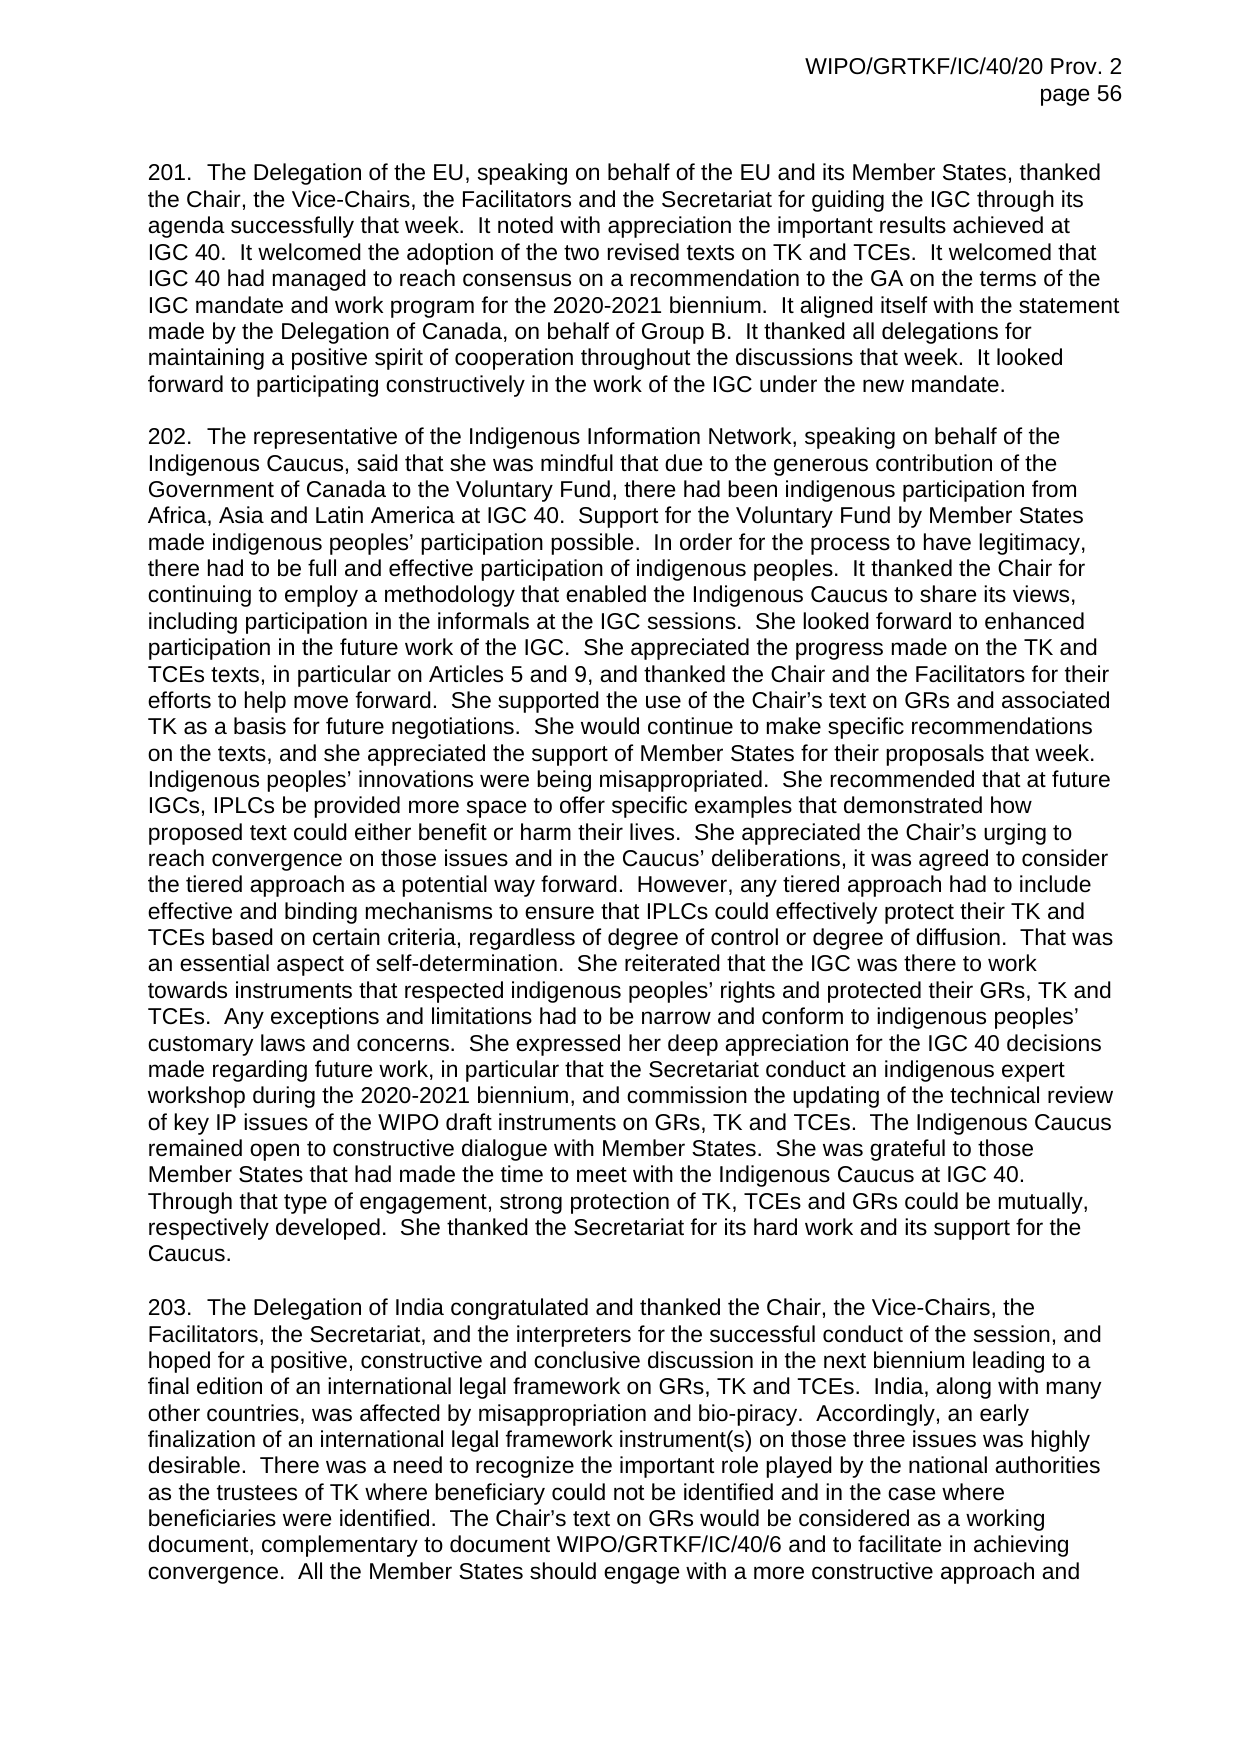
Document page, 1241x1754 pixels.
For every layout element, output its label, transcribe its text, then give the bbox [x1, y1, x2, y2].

list The representative of the Indigenous Information Network, speaking on behalf of the Indigenous Caucus, said that she was mindful that due to the generous contribution of the Government of Canada to the Voluntary Fund, there had been indigenous participation from Africa, Asia and Latin America at IGC 40. Support for the Voluntary Fund by Member States made indigenous peoples’ participation possible. In order for the process to have legitimacy, there had to be full and effective participation of indigenous peoples. It thanked the Chair for continuing to employ a methodology that enabled the Indigenous Caucus to share its views, including participation in the informals at the IGC sessions. She looked forward to enhanced participation in the future work of the IGC. She appreciated the progress made on the TK and TCEs texts, in particular on Articles 5 and 9, and thanked the Chair and the Facilitators for their efforts to help move forward. She supported the use of the Chair’s text on GRs and associated TK as a basis for future negotiations. She would continue to make specific recommendations on the texts, and she appreciated the support of Member States for their proposals that week. Indigenous peoples’ innovations were being misappropriated. She recommended that at future IGCs, IPLCs be provided more space to offer specific examples that demonstrated how proposed text could either benefit or harm their lives. She appreciated the Chair’s urging to reach convergence on those issues and in the Caucus’ deliberations, it was agreed to consider the tiered approach as a potential way forward. However, any tiered approach had to include effective and binding mechanisms to ensure that IPLCs could effectively protect their TK and TCEs based on certain criteria, regardless of degree of control or degree of diffusion. That was an essential aspect of self-determination. She reiterated that the IGC was there to work towards instruments that respected indigenous peoples’ rights and protected their GRs, TK and TCEs. Any exceptions and limitations had to be narrow and conform to indigenous peoples’ customary laws and concerns. She expressed her deep appreciation for the IGC 40 decisions made regarding future work, in particular that the Secretariat conduct an indigenous expert workshop during the 2020-2021 biennium, and commission the updating of the technical review of key IP issues of the WIPO draft instruments on GRs, TK and TCEs. The Indigenous Caucus remained open to constructive dialogue with Member States. She was grateful to those Member States that had made the time to meet with the Indigenous Caucus at IGC 40. Through that type of engagement, strong protection of TK, TCEs and GRs could be mutually, respectively developed. She thanked the Secretariat for its hard work and its support for the Caucus. [148, 423, 1122, 1267]
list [148, 1293, 1122, 1584]
list The Delegation of the EU, speaking on behalf of the EU and its Member States, thanked the Chair, the Vice‑Chairs, the Facilitators and the Secretariat for guiding the IGC through its agenda successfully that week. It noted with appreciation the important results achieved at IGC 40. It welcomed the adoption of the two revised texts on TK and TCEs. It welcomed that IGC 40 had managed to reach consensus on a recommendation to the GA on the terms of the IGC mandate and work program for the 2020-2021 biennium. It aligned itself with the statement made by the Delegation of Canada, on behalf of Group B. It thanked all delegations for maintaining a positive spirit of cooperation throughout the discussions that week. It looked forward to participating constructively in the work of the IGC under the new mandate. [148, 158, 1122, 397]
